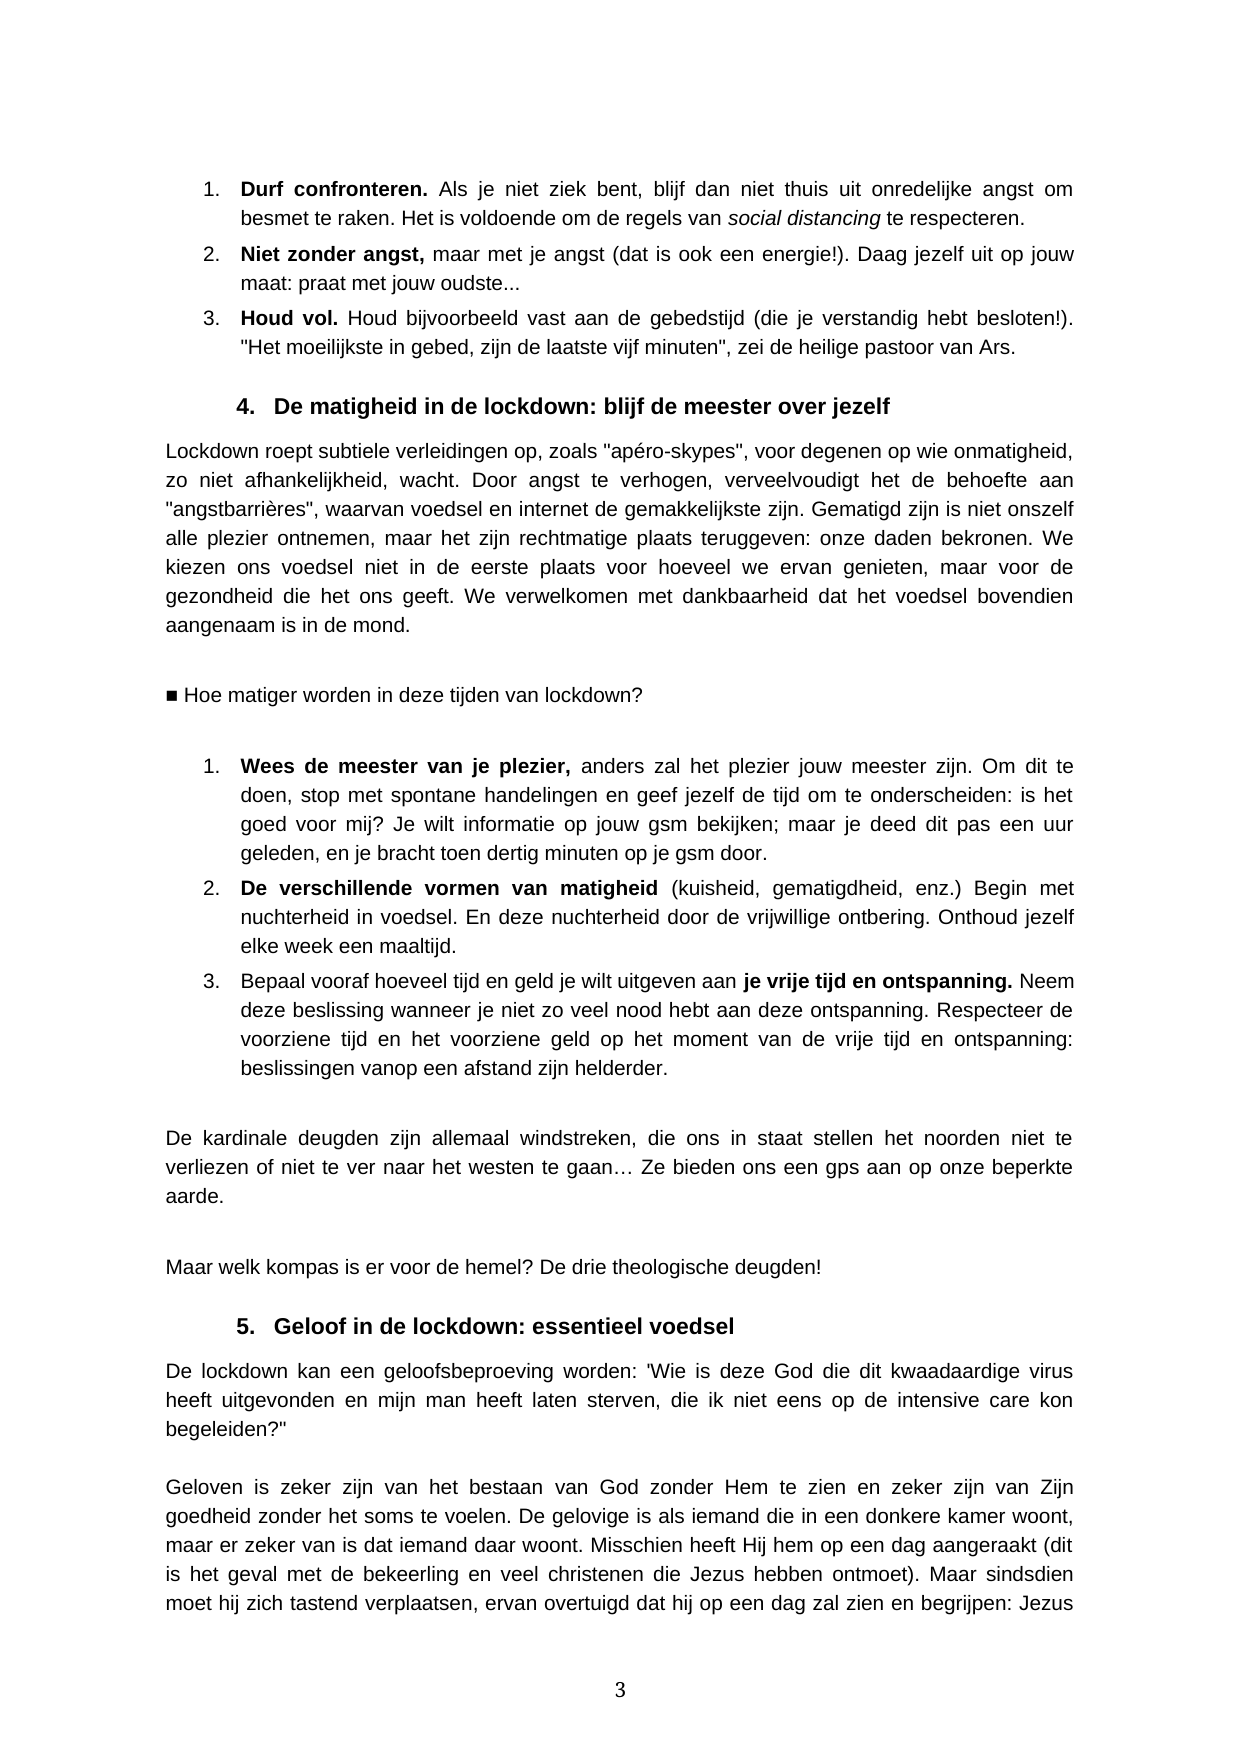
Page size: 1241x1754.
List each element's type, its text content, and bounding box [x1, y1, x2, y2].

list Durf confronteren. Als je niet ziek bent, blijf dan niet thuis uit onredelijke angst om besmet te raken. Het is voldoende om de regels van social distancing te respecteren. [203, 177, 1075, 230]
list Wees de meester van je plezier, anders zal het plezier jouw meester zijn. Om dit te doen, stop met spontane handelingen en geef jezelf de tijd om te onderscheiden: is het goed voor mij? Je wilt informatie op jouw gsm bekijken; maar je deed dit pas een uur geleden, en je bracht toen dertig minuten op je gsm door. [203, 754, 1075, 864]
list Niet zonder angst, maar met je angst (dat is ook een energie!). Daag jezelf uit op jouw maat: praat met jouw oudste... [203, 241, 1075, 294]
text De lockdown kan een geloofsbeproeving worden: 'Wie is deze God die dit kwaadaardige virus heeft uitgevonden en mijn man heeft laten sterven, die ik niet eens op de intensive care kon begeleiden?" [165, 1359, 1075, 1441]
list Geloof in de lockdown: essentieel voedsel [236, 1313, 1075, 1339]
list De matigheid in de lockdown: blijf de meester over jezelf [236, 393, 1075, 419]
text De kardinale deugden zijn allemaal windstreken, die ons in staat stellen het noorden niet te verliezen of niet te ver naar het westen te gaan… Ze bieden ons een gps aan op onze beperkte aarde. [165, 1126, 1075, 1208]
text Maar welk kompas is er voor de hemel? De drie theologische deugden! [165, 1254, 1075, 1278]
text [165, 1475, 1075, 1615]
text ■ Hoe matiger worden in deze tijden van lockdown? [165, 683, 1075, 707]
list Bepaal vooraf hoeveel tijd en geld je wilt uitgeven aan je vrije tijd en ontspanning. Neem deze beslissing wanneer je niet zo veel nood hebt aan deze ontspanning. Respecteer de voorziene tijd en het voorziene geld op het moment van de vrije tijd en ontspanning: beslissingen vanop een afstand zijn helderder. [203, 969, 1075, 1080]
list Houd vol. Houd bijvoorbeeld vast aan de gebedstijd (die je verstandig hebt besloten!). "Het moeilijkste in gebed, zijn de laatste vijf minuten", zei de heilige pastoor van Ars. [203, 306, 1075, 358]
list De verschillende vormen van matigheid (kuisheid, gematigdheid, enz.) Begin met nuchterheid in voedsel. En deze nuchterheid door de vrijwillige ontbering. Onthoud jezelf elke week een maaltijd. [203, 876, 1075, 958]
text Lockdown roept subtiele verleidingen op, zoals "apéro-skypes", voor degenen op wie onmatigheid, zo niet afhankelijkheid, wacht. Door angst te verhogen, verveelvoudigt het de behoefte aan "angstbarrières", waarvan voedsel en internet de gemakkelijkste zijn. Gematigd zijn is niet onszelf alle plezier ontnemen, maar het zijn rechtmatige plaats teruggeven: onze daden bekronen. We kiezen ons voedsel niet in de eerste plaats voor hoeveel we ervan genieten, maar voor de gezondheid die het ons geeft. We verwelkomen met dankbaarheid dat het voedsel bovendien aangenaam is in de mond. [165, 439, 1075, 637]
